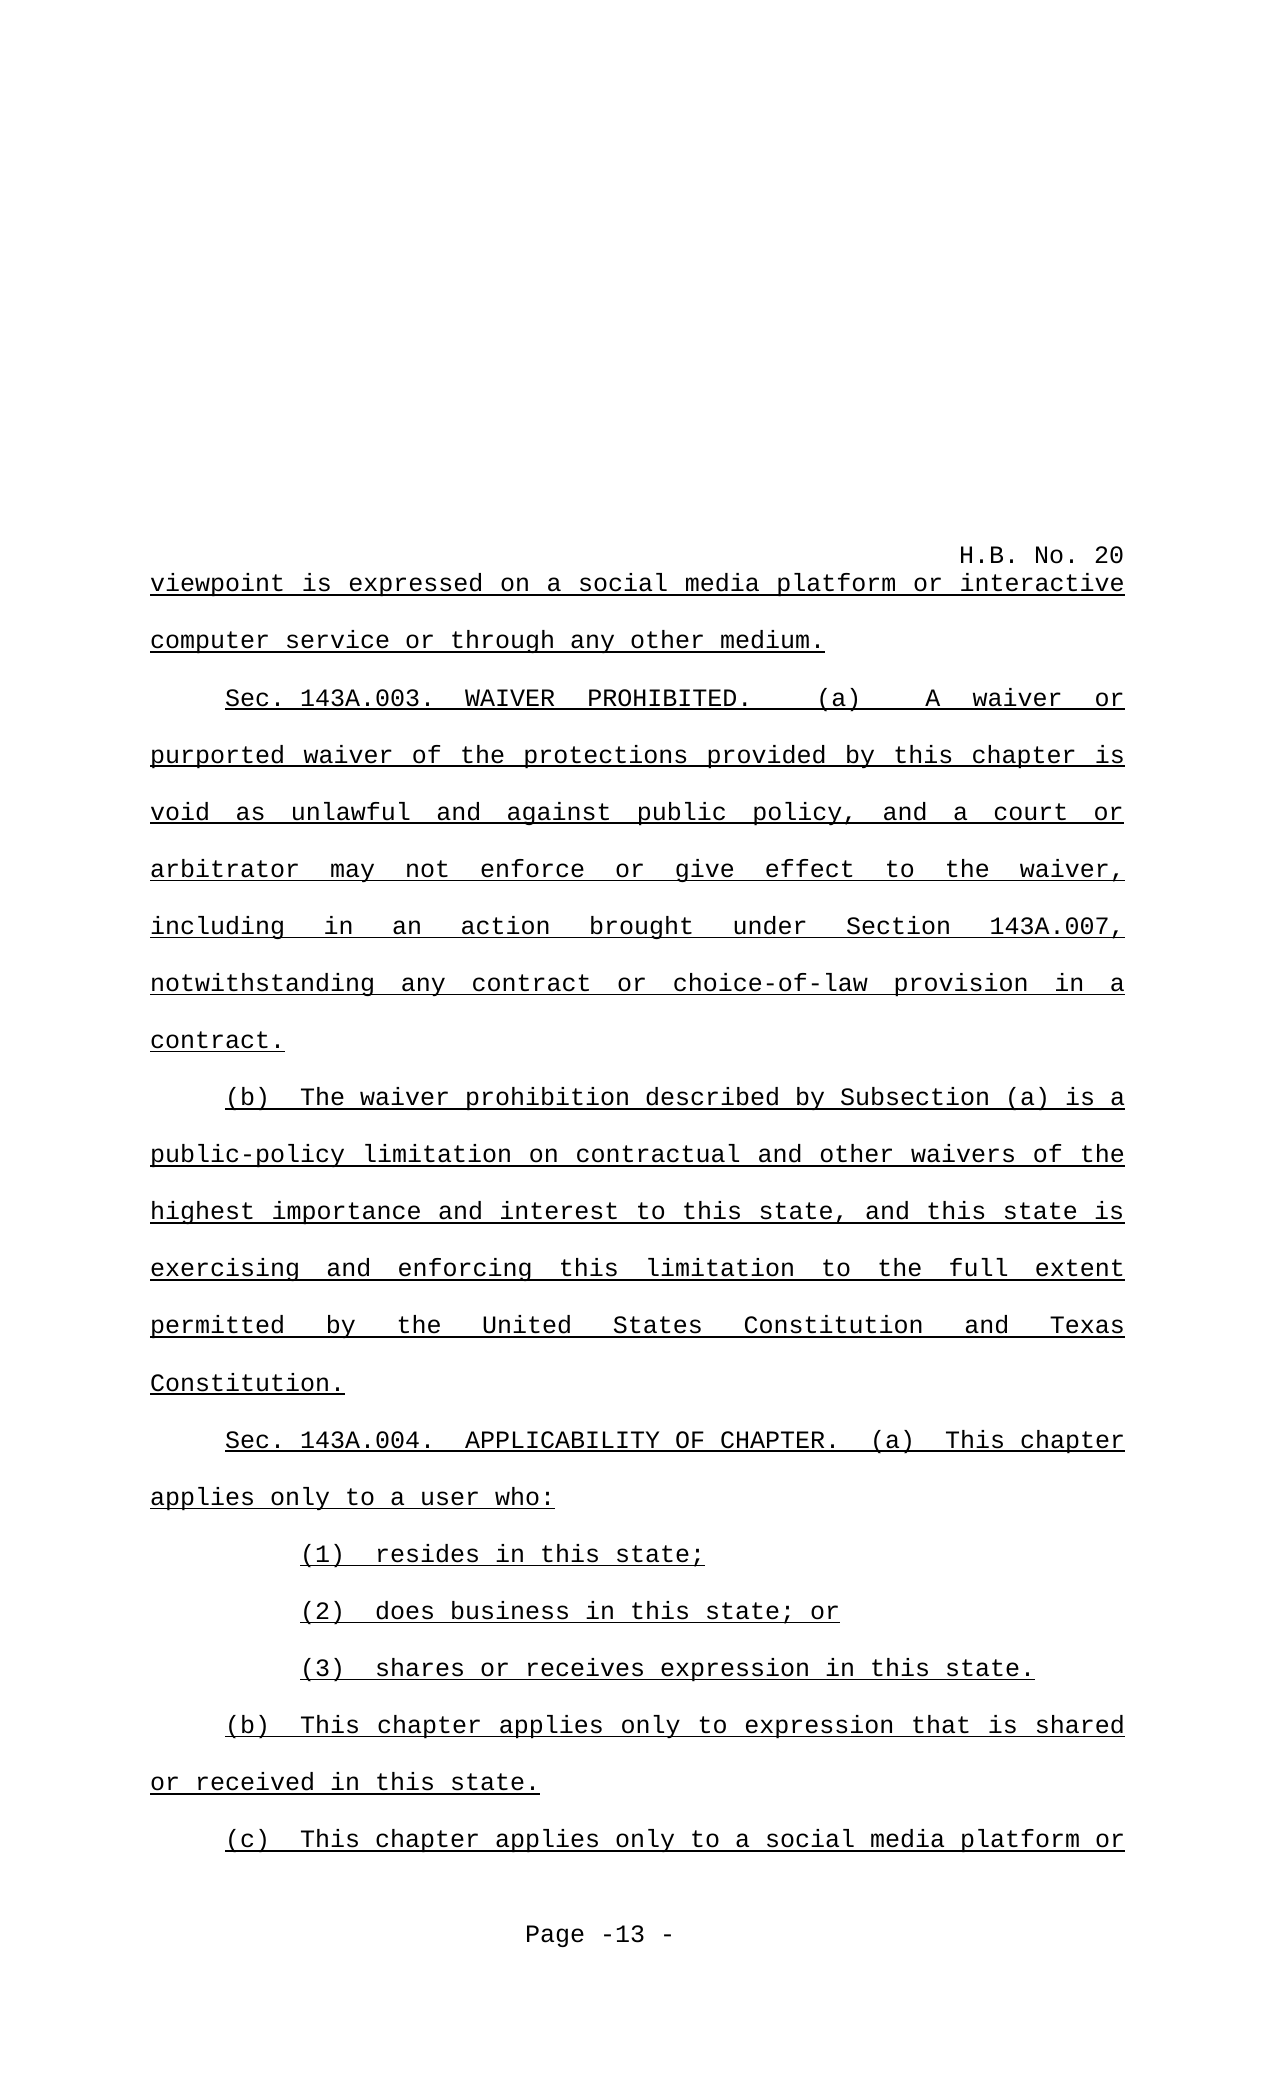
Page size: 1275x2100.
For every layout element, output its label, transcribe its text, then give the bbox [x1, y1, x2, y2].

text (b) The waiver prohibition described by Subsection (a) is a public-policy limitation on contractual and other waivers of the highest importance and interest to this state, and this state is exercising and enforcing this limitation to the full extent permitted by the United States Constitution and Texas Constitution. [150, 1281, 1125, 1336]
text (b) This chapter applies only to expression that is shared or received in this state. [150, 1712, 1125, 1798]
text Sec. 143A.003. WAIVER PROHIBITED. (a) A waiver or purported waiver of the protections provided by this chapter is void as unlawful and against public policy, and a court or arbitrator may not enforce or give effect to the waiver, including in an action brought under Section 143A.007, notwithstanding any contract or choice-of-law provision in a contract. [150, 767, 1125, 880]
text Sec. 143A.004. APPLICABILITY OF CHAPTER. (a) This chapter applies only to a user who: [150, 1427, 1125, 1513]
text (1) resides in this state; [150, 1541, 1125, 1570]
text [150, 1827, 1125, 1855]
text Sec. 143A.003. WAIVER PROHIBITED. (a) A waiver or purported waiver of the protections provided by this chapter is void as unlawful and against public policy, and a court or arbitrator may not enforce or give effect to the waiver, including in an action brought under Section 143A.007, notwithstanding any contract or choice-of-law provision in a contract. [150, 685, 1125, 765]
text (b) The waiver prohibition described by Subsection (a) is a public-policy limitation on contractual and other waivers of the highest importance and interest to this state, and this state is exercising and enforcing this limitation to the full extent permitted by the United States Constitution and Texas Constitution. [150, 1084, 1125, 1165]
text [150, 571, 1125, 594]
text (b) The waiver prohibition described by Subsection (a) is a public-policy limitation on contractual and other waivers of the highest importance and interest to this state, and this state is exercising and enforcing this limitation to the full extent permitted by the United States Constitution and Texas Constitution. [150, 1224, 1125, 1279]
text (2) does business in this state; or [150, 1598, 1125, 1627]
text Sec. 143A.003. WAIVER PROHIBITED. (a) A waiver or purported waiver of the protections provided by this chapter is void as unlawful and against public policy, and a court or arbitrator may not enforce or give effect to the waiver, including in an action brought under Section 143A.007, notwithstanding any contract or choice-of-law provision in a contract. [150, 938, 1125, 994]
text (3) shares or receives expression in this state. [150, 1655, 1125, 1684]
text Sec. 143A.003. WAIVER PROHIBITED. (a) A waiver or purported waiver of the protections provided by this chapter is void as unlawful and against public policy, and a court or arbitrator may not enforce or give effect to the waiver, including in an action brought under Section 143A.007, notwithstanding any contract or choice-of-law provision in a contract. [150, 881, 1125, 937]
text Sec. 143A.003. WAIVER PROHIBITED. (a) A waiver or purported waiver of the protections provided by this chapter is void as unlawful and against public policy, and a court or arbitrator may not enforce or give effect to the waiver, including in an action brought under Section 143A.007, notwithstanding any contract or choice-of-law provision in a contract. [150, 995, 1125, 1056]
text (b) The waiver prohibition described by Subsection (a) is a public-policy limitation on contractual and other waivers of the highest importance and interest to this state, and this state is exercising and enforcing this limitation to the full extent permitted by the United States Constitution and Texas Constitution. [150, 1167, 1125, 1222]
text (b) The waiver prohibition described by Subsection (a) is a public-policy limitation on contractual and other waivers of the highest importance and interest to this state, and this state is exercising and enforcing this limitation to the full extent permitted by the United States Constitution and Texas Constitution. [150, 1338, 1125, 1398]
